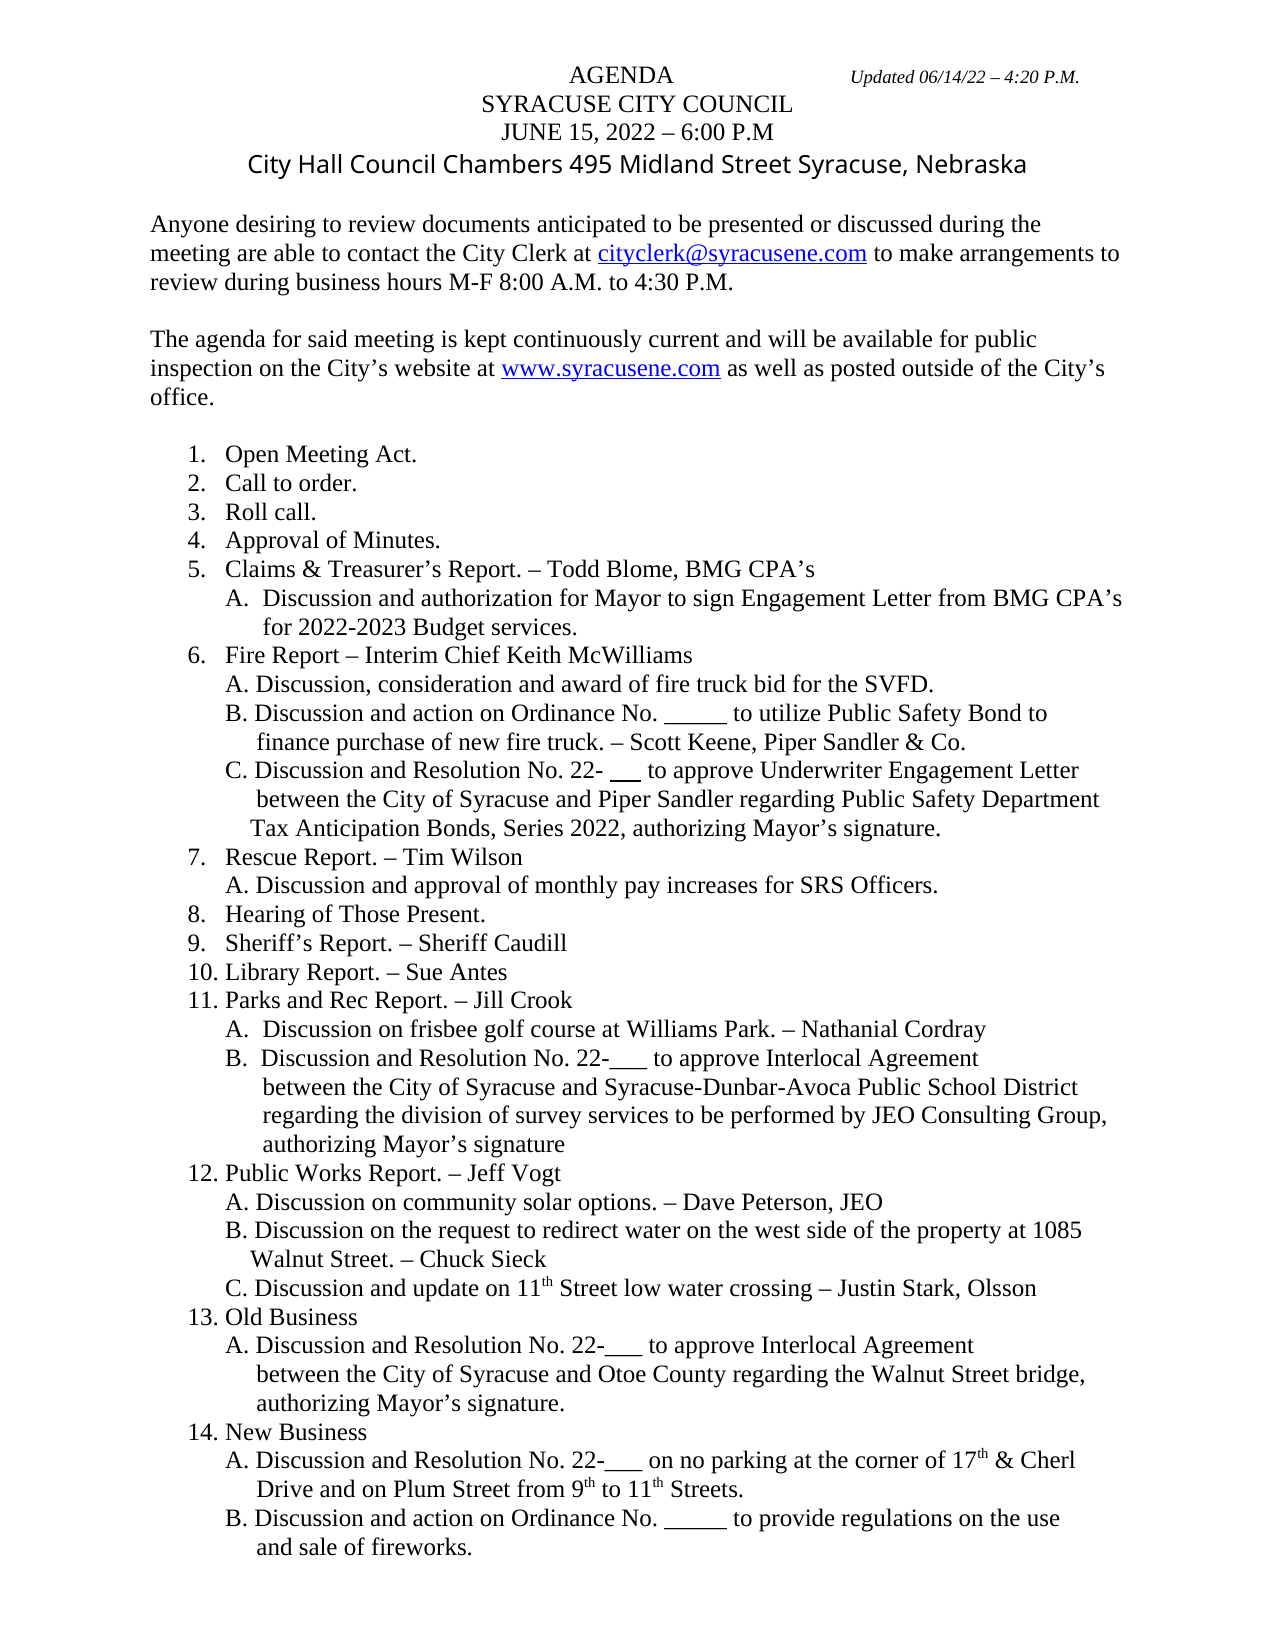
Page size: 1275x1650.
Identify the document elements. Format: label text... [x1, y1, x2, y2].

list between the City of Syracuse and Piper Sandler regarding Public Safety Department [225, 784, 1125, 813]
list Parks and Rec Report. – Jill Crook [187, 985, 1125, 1014]
text 2. Call to order. [150, 468, 1125, 497]
list Discussion on frisbee golf course at Williams Park. – Nathanial Cordray [225, 1014, 1125, 1043]
list B. Discussion and action on Ordinance No. _____ to provide regulations on the use [225, 1503, 1125, 1532]
text C. Discussion and update on 11th Street low water crossing – Justin Stark, Olsson [225, 1273, 1125, 1302]
list B. Discussion and action on Ordinance No. _____ to utilize Public Safety Bond to finance purchase of new fire truck. – Scott Keene, Piper Sandler & Co. [225, 698, 1125, 755]
text regarding the division of survey services to be performed by JEO Consulting Group, [225, 1100, 1125, 1129]
text B. Discussion on the request to redirect water on the west side of the property at 1085 Walnut Street. – Chuck Sieck [225, 1215, 1125, 1273]
text authorizing Mayor’s signature. [225, 1388, 1125, 1417]
text A. Discussion on community solar options. – Dave Peterson, JEO [225, 1187, 1125, 1215]
text A. Discussion and Resolution No. 22-___ on no parking at the corner of 17th & Cherl Drive and on Plum Street from 9th to 11th Streets. [150, 1445, 1125, 1503]
list Library Report. – Sue Antes [187, 957, 1125, 985]
list Hearing of Those Present. [187, 899, 1125, 928]
text The agenda for said meeting is kept continuously current and will be available for public inspection on the City’s website at www.syracusene.com as well as posted outside of the City’s office. [150, 324, 1125, 410]
text A. Discussion and Resolution No. 22-___ to approve Interlocal Agreement between the City of Syracuse and Otoe County regarding the Walnut Street bridge, [225, 1330, 1125, 1388]
list Discussion and authorization for Mayor to sign Engagement Letter from BMG CPA’s for 2022-2023 Budget services. [225, 583, 1125, 640]
list Approval of Minutes. [187, 525, 1125, 554]
text 1. Open Meeting Act. [187, 439, 1125, 468]
text 13. Old Business [150, 1302, 1125, 1330]
text 7. Rescue Report. – Tim Wilson [150, 842, 1125, 870]
list Roll call. [187, 497, 1125, 525]
text A. Discussion and approval of monthly pay increases for SRS Officers. [150, 870, 1125, 899]
text B. Discussion and Resolution No. 22-___ to approve Interlocal Agreement between the City of Syracuse and Syracuse-Dunbar-Avoca Public School District [225, 1043, 1125, 1100]
text JUNE 15, 2022 – 6:00 P.M City Hall Council Chambers 495 Midland Street Syracuse, Nebraska [150, 117, 1125, 209]
list Sheriff’s Report. – Sheriff Caudill [187, 928, 1125, 957]
text 12. Public Works Report. – Jeff Vogt [150, 1158, 1125, 1187]
text authorizing Mayor’s signature [225, 1129, 1125, 1158]
text SYRACUSE CITY COUNCIL [150, 89, 1125, 117]
list Tax Anticipation Bonds, Series 2022, authorizing Mayor’s signature. [225, 813, 1125, 842]
text 14. New Business [150, 1417, 1125, 1445]
list C. Discussion and Resolution No. 22- to approve Underwriter Engagement Letter [225, 755, 1125, 784]
list Fire Report – Interim Chief Keith McWilliams A. Discussion, consideration and award of fire truck bid for the SVFD. [187, 640, 1125, 698]
list and sale of fireworks. [225, 1532, 1125, 1560]
list Claims & Treasurer’s Report. – Todd Blome, BMG CPA’s [187, 554, 1125, 583]
text Anyone desiring to review documents anticipated to be presented or discussed during the meeting are able to contact the City Clerk at cityclerk@syracusene.com to make arrangements to review during business hours M-F 8:00 A.M. to 4:30 P.M. [150, 209, 1125, 295]
text AGENDA Updated 06/14/22 – 4:20 P.M. [525, 60, 1125, 89]
